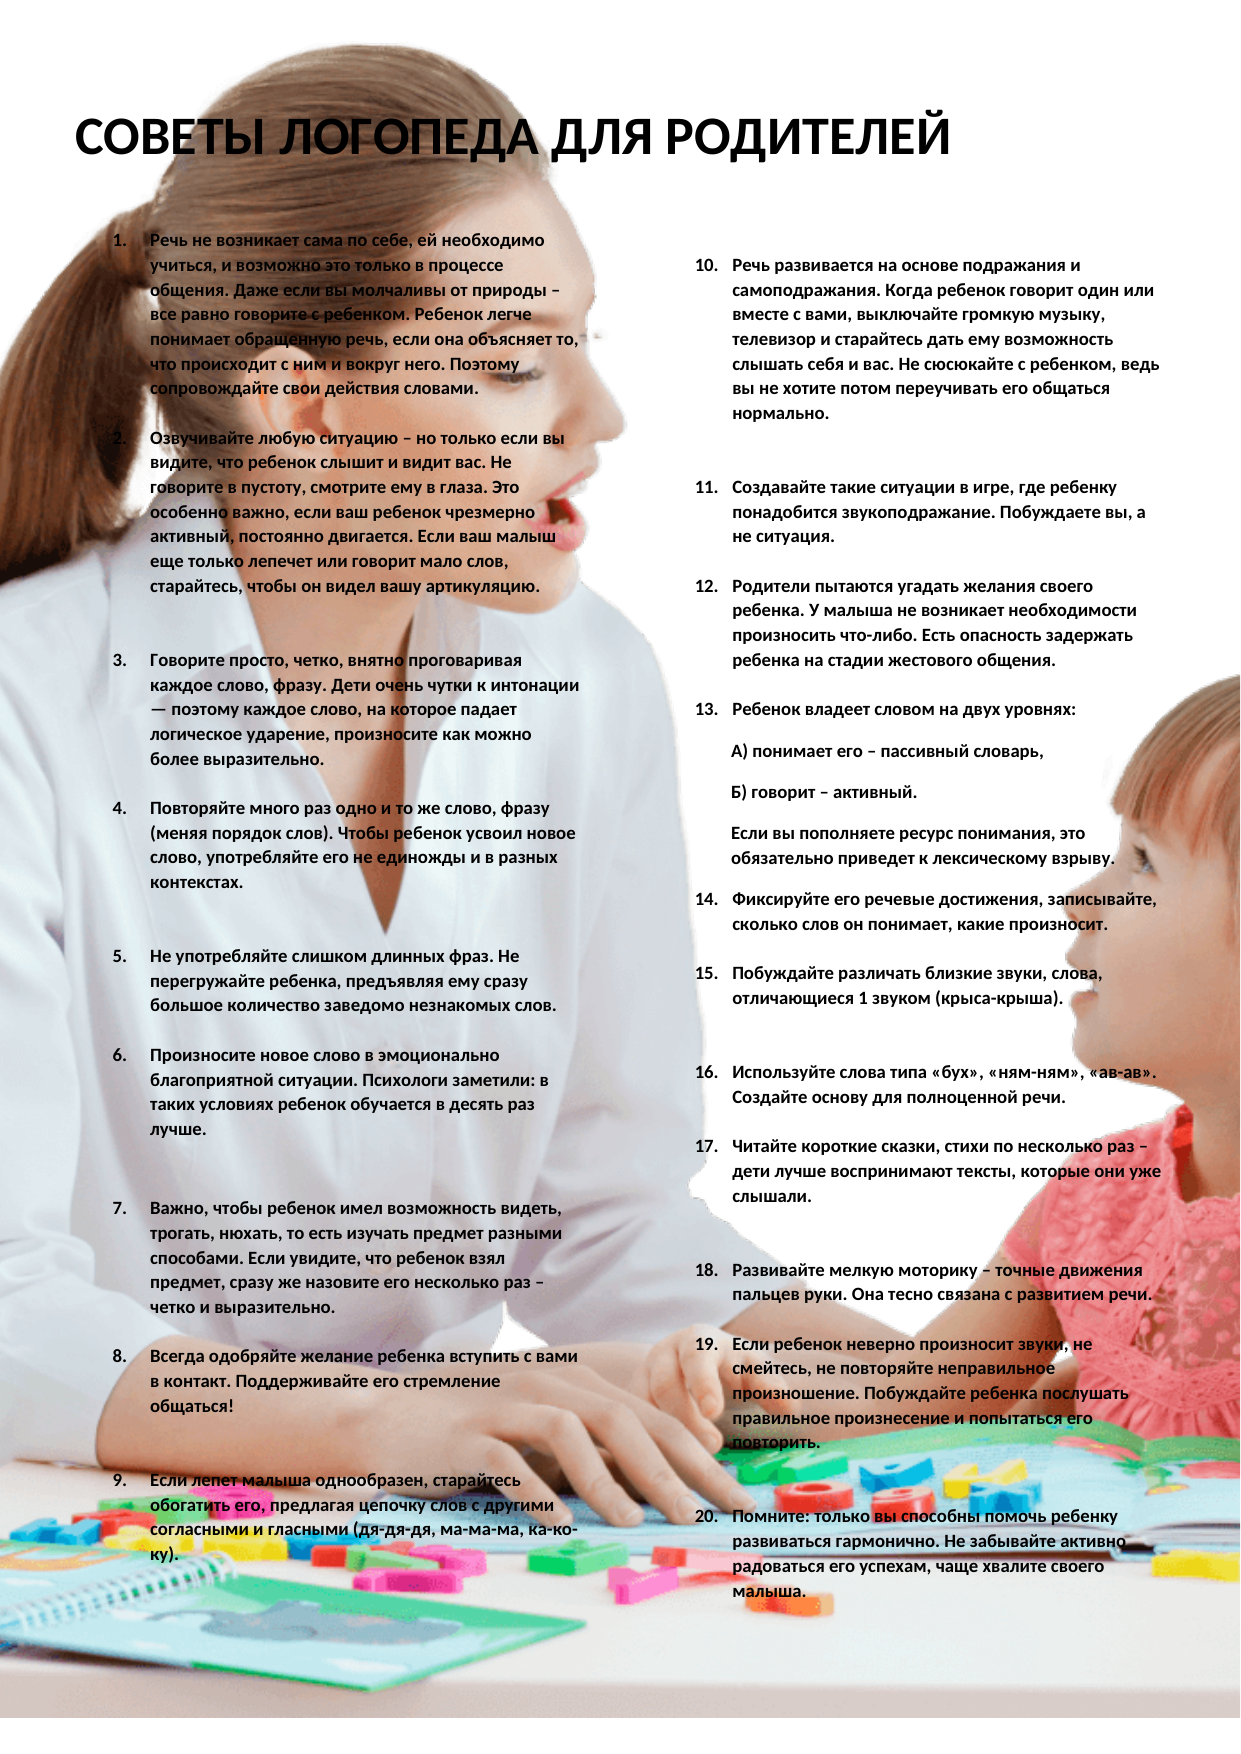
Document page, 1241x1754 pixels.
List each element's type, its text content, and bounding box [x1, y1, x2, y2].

list Помните: только вы способны помочь ребенку развиваться гармонично. Не забывайте активно радоваться его успехам, чаще хвалите своего малыша. [694, 1505, 1165, 1602]
text А) понимает его – пассивный словарь, [657, 739, 1165, 762]
list Создавайте такие ситуации в игре, где ребенку понадобится звукоподражание. Побуждаете вы, а не ситуация. [694, 475, 1165, 547]
list Используйте слова типа «бух», «ням-ням», «ав-ав». Создайте основу для полноценной речи. [694, 1060, 1165, 1108]
list Повторяйте много раз одно и то же слово, фразу (меняя порядок слов). Чтобы ребенок усвоил новое слово, употребляйте его не единожды и в разных контекстах. [112, 796, 583, 893]
list Озвучивайте любую ситуацию – но только если вы видите, что ребенок слышит и видит вас. Не говорите в пустоту, смотрите ему в глаза. Это особенно важно, если ваш ребенок чрезмерно активный, постоянно двигается. Если ваш малыш еще только лепечет или говорит мало слов, старайтесь, чтобы он видел вашу артикуляцию. [112, 426, 583, 597]
list Не употребляйте слишком длинных фраз. Не перегружайте ребенка, предъявляя ему сразу большое количество заведомо незнакомых слов. [112, 944, 583, 1017]
list Говорите просто, четко, внятно проговаривая каждое слово, фразу. Дети очень чутки к интонации — поэтому каждое слово, на которое падает логическое ударение, произносите как можно более выразительно. [112, 648, 583, 770]
list Побуждайте различать близкие звуки, слова, отличающиеся 1 звуком (крыса-крыша). [694, 962, 1165, 1009]
list Произносите новое слово в эмоционально благоприятной ситуации. Психологи заметили: в таких условиях ребенок обучается в десять раз лучше. [112, 1043, 583, 1140]
picture [0, 35, 1241, 1718]
list Ребенок владеет словом на двух уровнях: [694, 697, 1165, 720]
list Читайте короткие сказки, стихи по несколько раз – дети лучше воспринимают тексты, которые они уже слышали. [694, 1134, 1165, 1207]
text Если вы пополняете ресурс понимания, это обязательно приведет к лексическому взрыву. [731, 821, 1165, 869]
list Развивайте мелкую моторику – точные движения пальцев руки. Она тесно связана с развитием речи. [694, 1258, 1165, 1305]
list Фиксируйте его речевые достижения, записывайте, сколько слов он понимает, какие произносит. [694, 887, 1165, 935]
text СОВЕТЫ ЛОГОПЕДА ДЛЯ РОДИТЕЛЕЙ [75, 102, 1165, 168]
list Важно, чтобы ребенок имел возможность видеть, трогать, нюхать, то есть изучать предмет разными способами. Если увидите, что ребенок взял предмет, сразу же назовите его несколько раз – четко и выразительно. [112, 1197, 583, 1318]
list Речь не возникает сама по себе, ей необходимо учиться, и возможно это только в процессе общения. Даже если вы молчаливы от природы – все равно говорите с ребенком. Ребенок легче понимает обращенную речь, если она объясняет то, что происходит с ним и вокруг него. Поэтому сопровождайте свои действия словами. [112, 228, 583, 399]
text Б) говорит – активный. [657, 780, 1165, 803]
list Речь развивается на основе подражания и самоподражания. Когда ребенок говорит один или вместе с вами, выключайте громкую музыку, телевизор и старайтесь дать ему возможность слышать себя и вас. Не сюсюкайте с ребенком, ведь вы не хотите потом переучивать его общаться нормально. [694, 253, 1165, 424]
list Родители пытаются угадать желания своего ребенка. У малыша не возникает необходимости произносить что-либо. Есть опасность задержать ребенка на стадии жестового общения. [694, 574, 1165, 671]
list Если лепет малыша однообразен, старайтесь обогатить его, предлагая цепочку слов с другими согласными и гласными (дя-дя-дя, ма-ма-ма, ка-ко-ку). [112, 1468, 583, 1565]
list Если ребенок неверно произносит звуки, не смейтесь, не повторяйте неправильное произношение. Побуждайте ребенка послушать правильное произнесение и попытаться его повторить. [694, 1332, 1165, 1453]
list Всегда одобряйте желание ребенка вступить с вами в контакт. Поддерживайте его стремление общаться! [112, 1345, 583, 1417]
